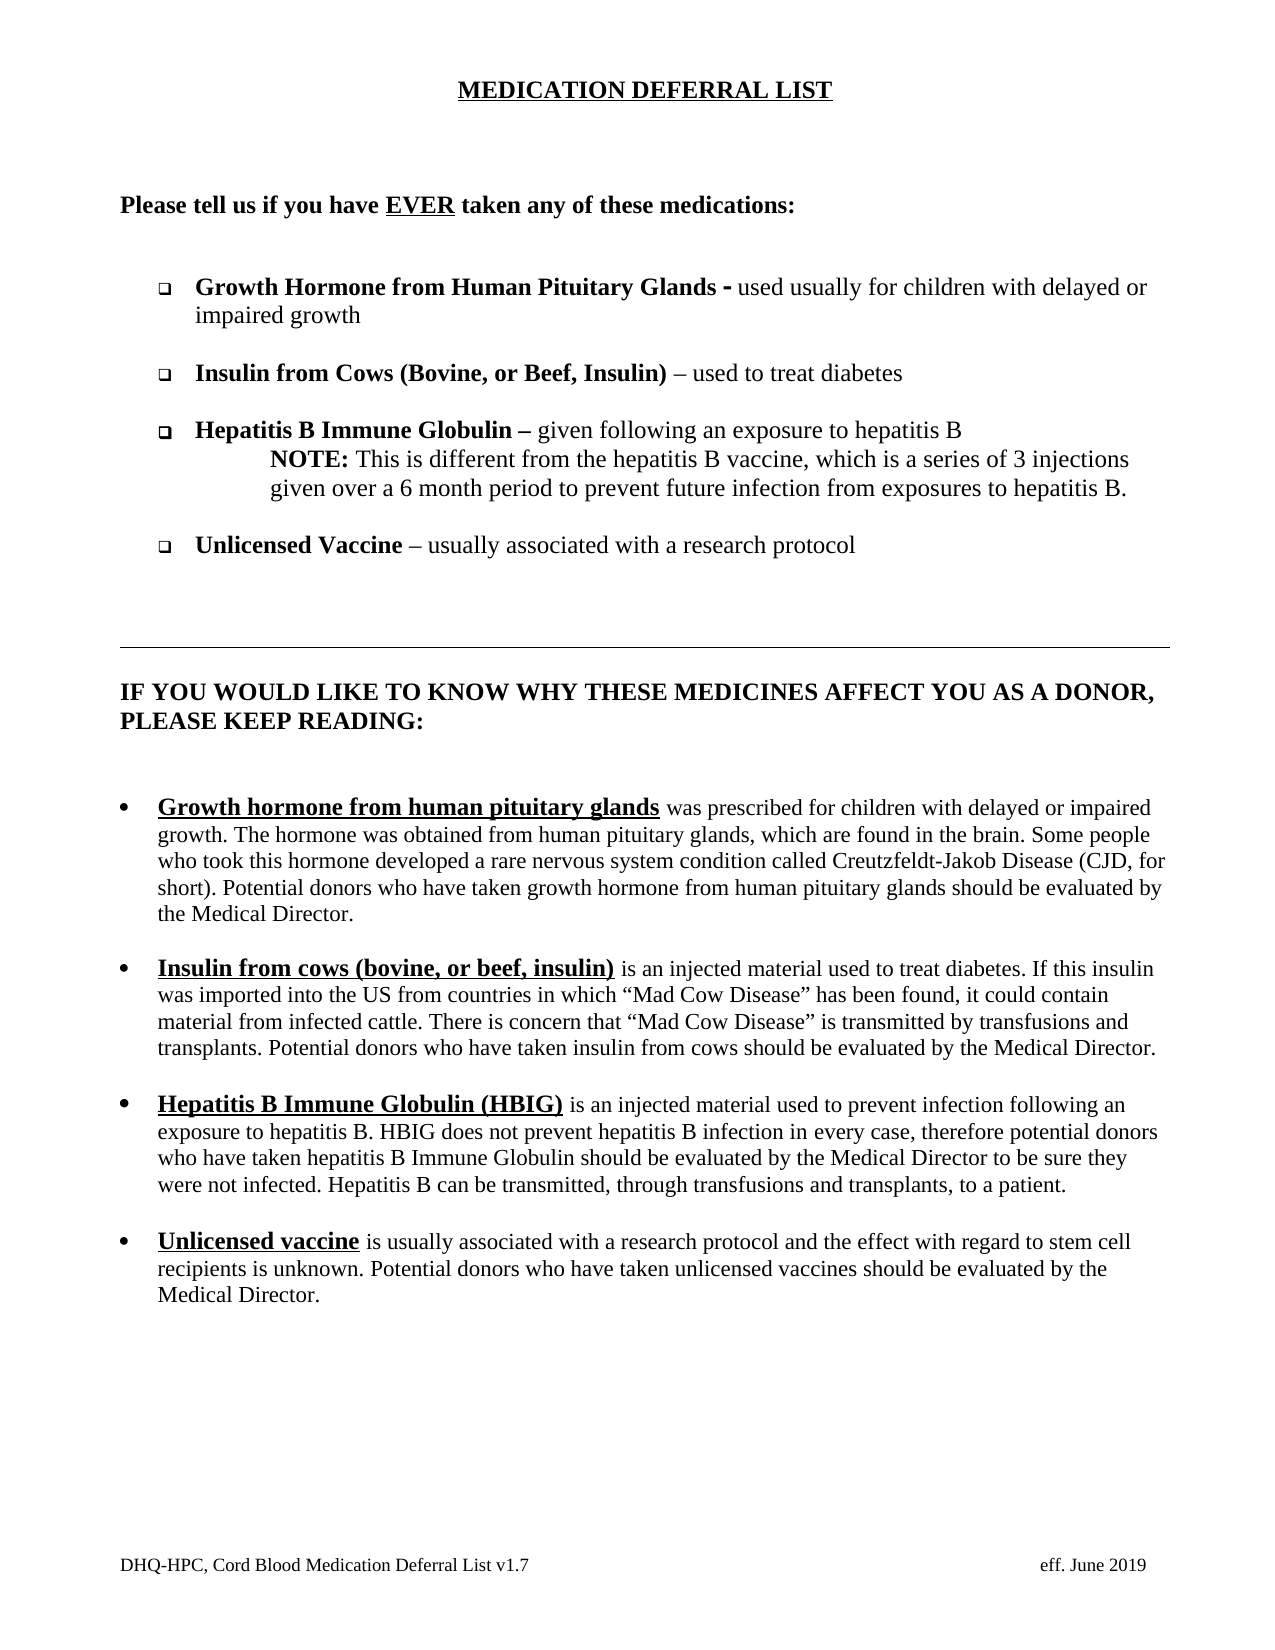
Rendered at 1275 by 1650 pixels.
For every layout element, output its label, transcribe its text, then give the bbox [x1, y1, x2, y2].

text IF YOU WOULD LIKE TO KNOW WHY THESE MEDICINES AFFECT YOU AS A DONOR, PLEASE KEEP : [120, 677, 1170, 735]
text NOTE: This is different from the hepatitis B vaccine, which is a series of 3 injections given over a 6 month period to prevent future infection from exposures to hepatitis B. [270, 444, 1170, 502]
text Please tell us if you have EVER taken any of these medications: [120, 190, 1170, 243]
list Insulin from cows (bovine, or beef, insulin) is an injected material used to treat diabetes. If this insulin was imported into the from countries in which “Mad Cow Disease” has been found, it could contain material from infected cattle. There is concern that “Mad Cow Disease” is transmitted by transfusions and transplants. Potential donors who have taken insulin from cows should be evaluated by the Medical Director. [120, 953, 1170, 1061]
list Unlicensed vaccine is usually associated with a research protocol and the effect with regard to stem cell recipients is unknown. Potential donors who have taken unlicensed vaccines should be evaluated by the Medical Director. [120, 1226, 1170, 1307]
list Growth hormone from human pituitary glands was prescribed for children with delayed or impaired growth. The hormone was obtained from human pituitary glands, which are found in the brain. Some people who took this hormone developed a rare nervous system condition called Creutzfeldt-Jakob Disease (CJD, for short). Potential donors who have taken growth hormone from human pituitary glands should be evaluated by the Medical Director. [120, 792, 1170, 926]
list Growth Hormone from Human Pituitary Glands used usually for children with delayed or impaired growth [157, 272, 1170, 329]
list Hepatitis B Immune Globulin (HBIG) is an injected material used to prevent infection following an exposure to hepatitis B. HBIG does not prevent hepatitis B infection in every case, therefore potential donors who have taken hepatitis B Immune Globulin should be evaluated by the Medical Director to be sure they were not infected. Hepatitis B can be transmitted, through transfusions and transplants, to a patient. [120, 1089, 1170, 1197]
list Hepatitis B Immune Globulin – given following an exposure to hepatitis B [157, 415, 1170, 444]
list Unlicensed Vaccine – usually associated with a research protocol [157, 530, 1170, 559]
list Insulin from Cows (Bovine, or Beef, Insulin) – used to treat diabetes [157, 358, 1170, 387]
title MEDICATION DEFERRAL LIST [120, 75, 1170, 104]
